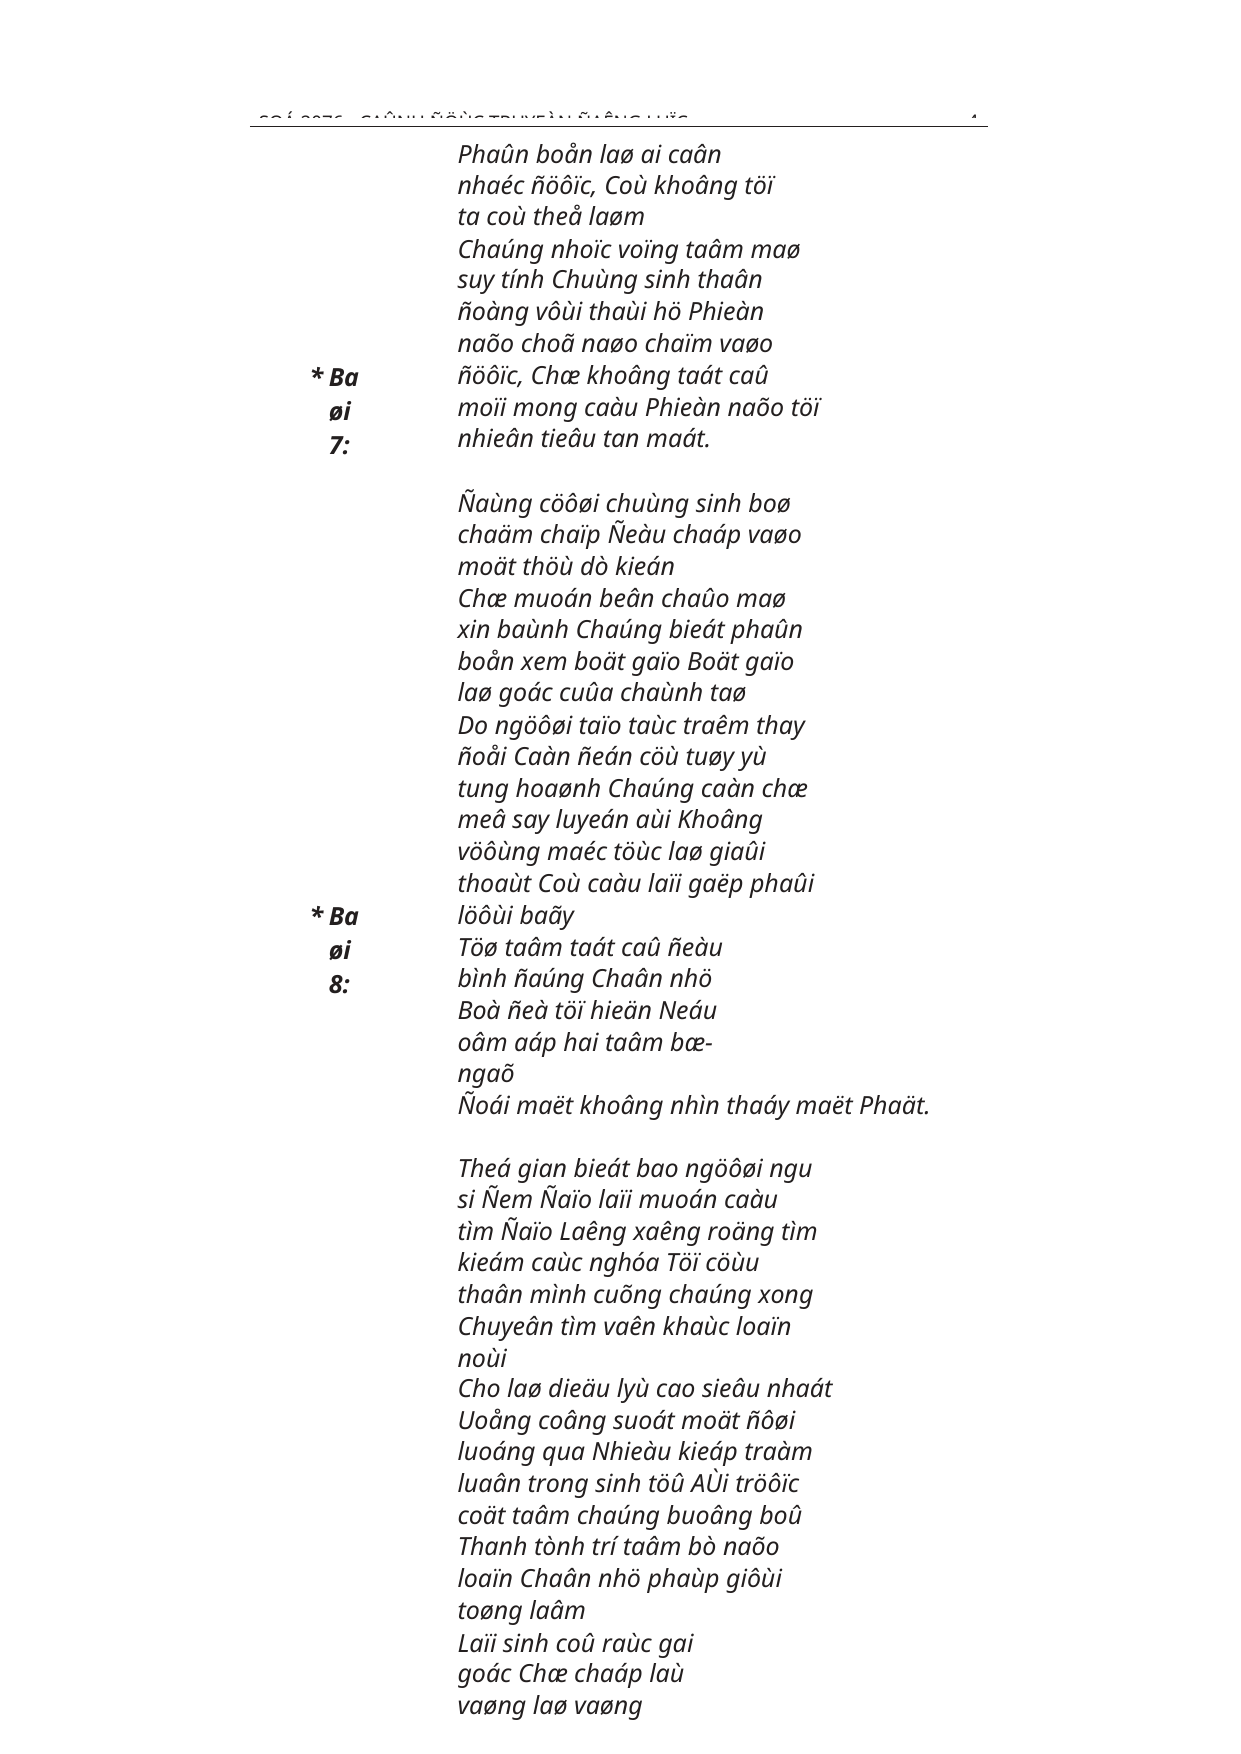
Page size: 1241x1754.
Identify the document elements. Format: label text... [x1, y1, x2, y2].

text Do ngöôøi taïo taùc traêm thay ñoåi Caàn ñeán cöù tuøy yù tung hoaønh Chaúng caàn chæ meâ say luyeán aùi Khoâng vöôùng maéc töùc laø giaûi thoaùt Coù caàu laïi gaëp phaûi löôùi baãy [457, 709, 817, 931]
text Ñaùng cöôøi chuùng sinh boø chaäm chaïp Ñeàu chaáp vaøo moät thöù dò kieán [457, 487, 834, 582]
subtitle Baøi 7: [309, 360, 366, 462]
text Töø taâm taát caû ñeàu bình ñaúng Chaân nhö Boà ñeà töï hieän Neáu oâm aáp hai taâm bæ-ngaõ [457, 931, 748, 1090]
text Theá gian bieát bao ngöôøi ngu si Ñem Ñaïo laïi muoán caàu tìm Ñaïo Laêng xaêng roäng tìm kieám caùc nghóa Töï cöùu thaân mình cuõng chaúng xong Chuyeân tìm vaên khaùc loaïn noùi [457, 1152, 821, 1374]
text Uoång coâng suoát moät ñôøi luoáng qua Nhieàu kieáp traàm luaân trong sinh töû AÙi tröôïc coät taâm chaúng buoâng boû Thanh tònh trí taâm bò naõo loaïn Chaân nhö phaùp giôùi toøng laâm [457, 1404, 815, 1627]
text Chaúng nhoïc voïng taâm maø suy tính Chuùng sinh thaân ñoàng vôùi thaùi hö Phieàn naõo choã naøo chaïm vaøo ñöôïc, Chæ khoâng taát caû moïi mong caàu Phieàn naõo töï nhieân tieâu tan maát. [457, 233, 820, 455]
text Chæ muoán beân chaûo maø xin baùnh Chaúng bieát phaûn boån xem boät gaïo Boät gaïo laø goác cuûa chaùnh taø [457, 582, 806, 709]
text Laïi sinh coû raùc gai goác Chæ chaáp laù vaøng laø vaøng [457, 1627, 718, 1722]
text Phaûn boån laø ai caân nhaéc ñöôïc, Coù khoâng töï ta coù theå laøm [457, 139, 773, 233]
text Ñoái maët khoâng nhìn thaáy maët Phaät. [457, 1090, 1065, 1120]
list Baøi 8: [309, 899, 366, 1001]
text Cho laø dieäu lyù cao sieâu nhaát [457, 1374, 1065, 1403]
